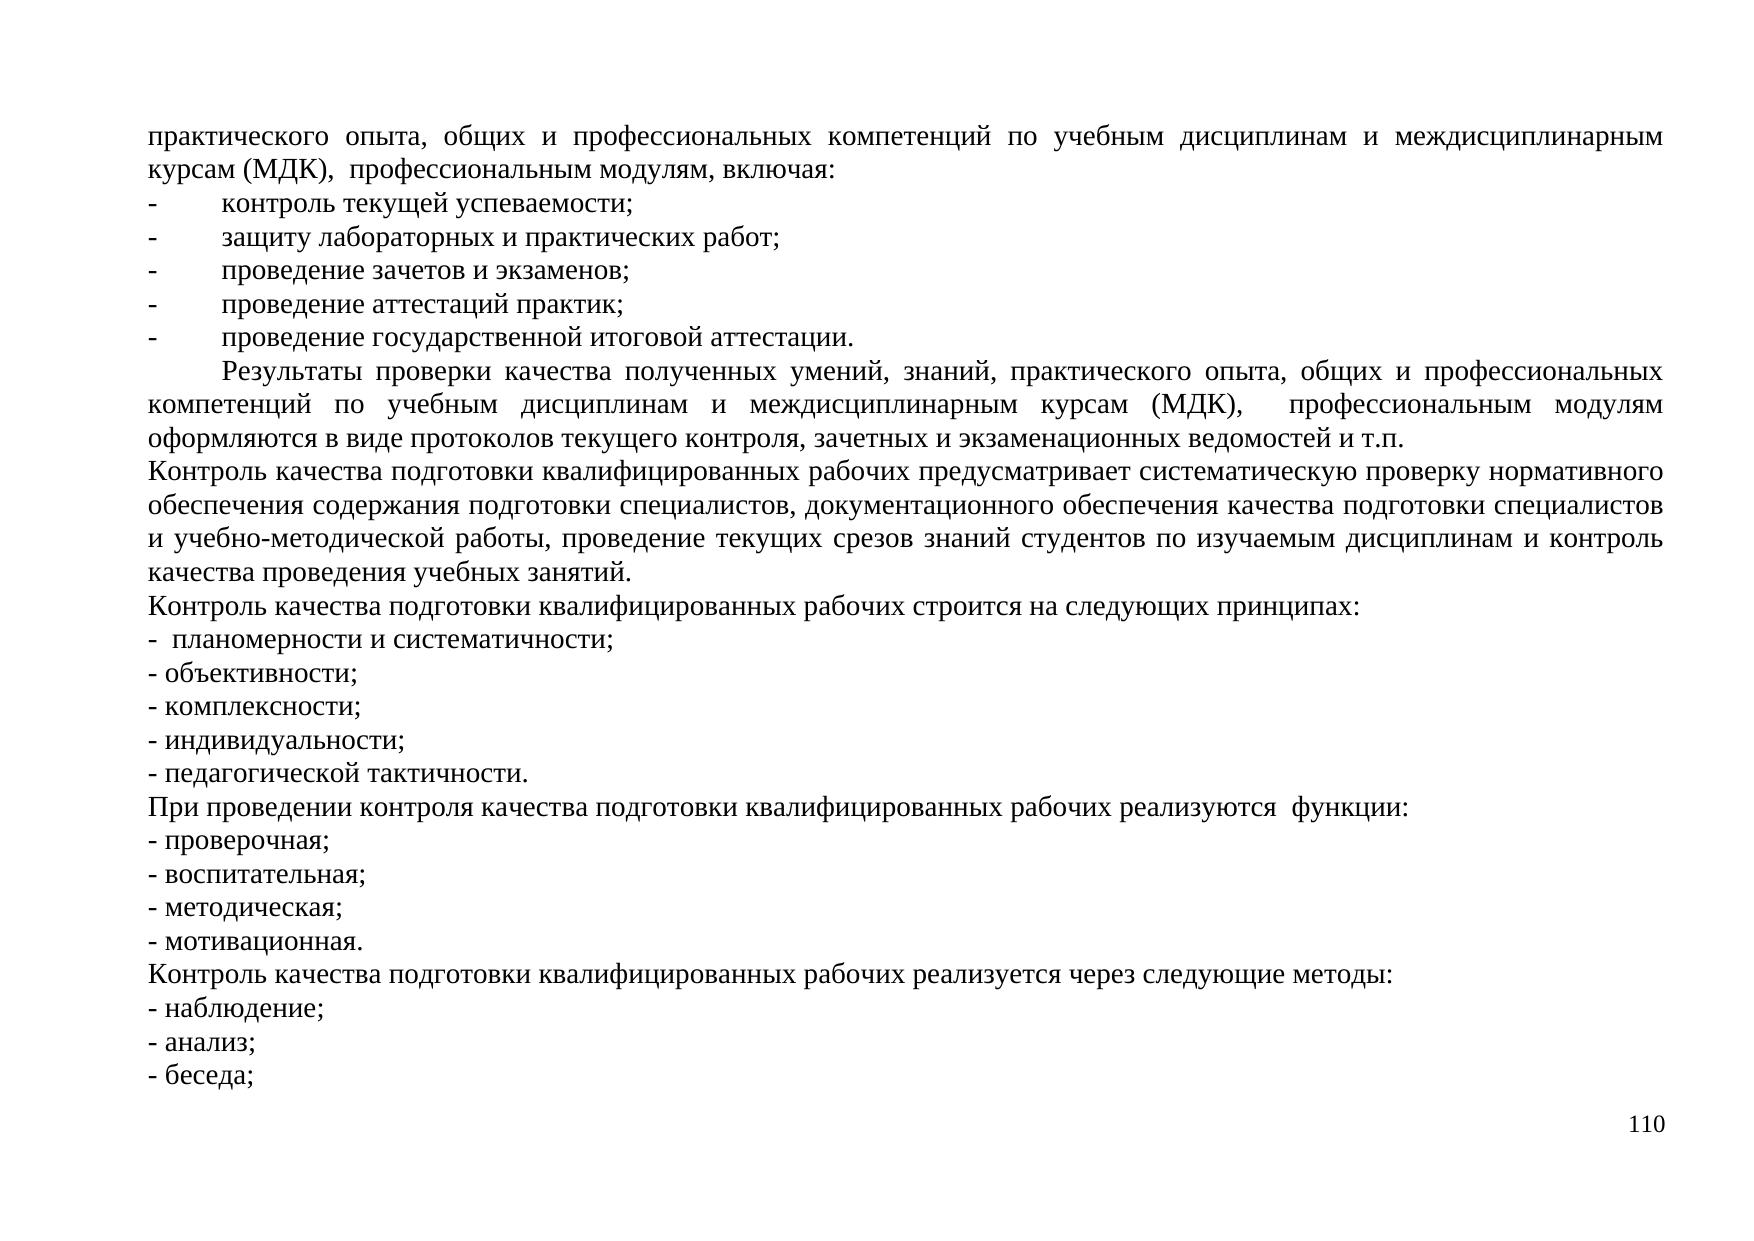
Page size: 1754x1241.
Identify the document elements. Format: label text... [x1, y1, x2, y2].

text - методическая; [148, 889, 1665, 923]
text - комплексности; [148, 688, 1665, 722]
text - контроль текущей успеваемости; [148, 185, 1665, 219]
text - наблюдение; [148, 990, 1665, 1024]
text - планомерности и систематичности; [148, 621, 1665, 655]
text - педагогической тактичности. [148, 755, 1665, 789]
text - защиту лабораторных и практических работ; [148, 219, 1665, 252]
text - объективности; [148, 655, 1665, 688]
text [148, 118, 1665, 185]
text Контроль качества подготовки квалифицированных рабочих строится на следующих принципах: [148, 588, 1665, 621]
text - проведение зачетов и экзаменов; [148, 252, 1665, 286]
text - индивидуальности; [148, 722, 1665, 755]
text - беседа; [148, 1057, 1665, 1091]
text Результаты проверки качества полученных умений, знаний, практического опыта, общих и профессиональных компетенций по учебным дисциплинам и междисциплинарным курсам (МДК), профессиональным модулям оформляются в виде протоколов текущего контроля, зачетных и экзаменационных ведомостей и т.п. [148, 353, 1665, 453]
text Контроль качества подготовки квалифицированных рабочих реализуется через следующие методы: [148, 957, 1665, 990]
text Контроль качества подготовки квалифицированных рабочих предусматривает систематическую проверку нормативного обеспечения содержания подготовки специалистов, документационного обеспечения качества подготовки специалистов и учебно-методической работы, проведение текущих срезов знаний студентов по изучаемым дисциплинам и контроль качества проведения учебных занятий. [148, 453, 1665, 588]
text - воспитательная; [148, 856, 1665, 889]
text При проведении контроля качества подготовки квалифицированных рабочих реализуются функции: [148, 789, 1665, 822]
text - анализ; [148, 1024, 1665, 1057]
text - проведение аттестаций практик; [148, 286, 1665, 319]
text - проведение государственной итоговой аттестации. [148, 319, 1665, 353]
text - проверочная; [148, 822, 1665, 856]
text - мотивационная. [148, 923, 1665, 957]
